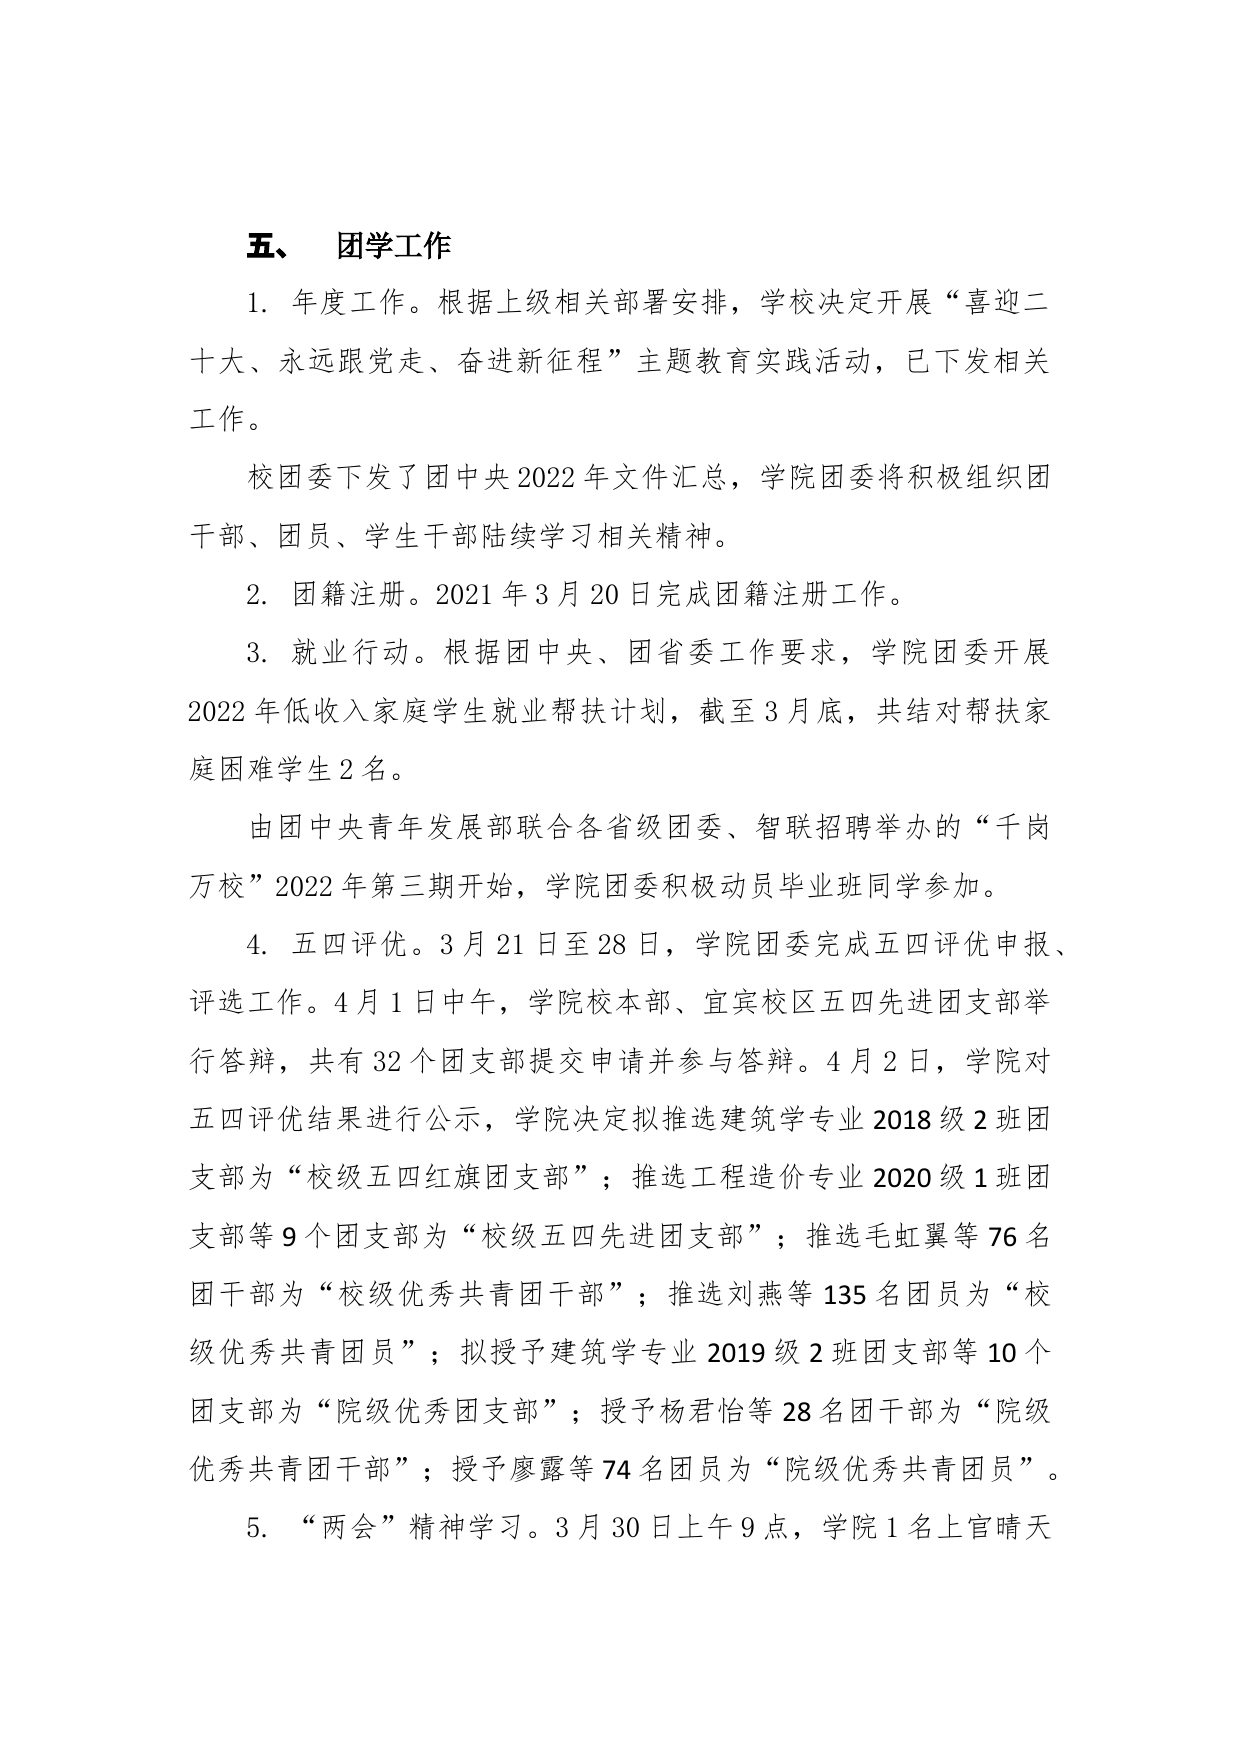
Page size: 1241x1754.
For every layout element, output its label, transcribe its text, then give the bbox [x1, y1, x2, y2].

list 五四评优。3月21日至28日，学院团委完成五四评优申报、评选工作。4月1日中午，学院校本部、宜宾校区五四先进团支部举行答辩，共有32个团支部提交申请并参与答辩。4月2日，学院对五四评优结果进行公示，学院决定拟推选建筑学专业2018级2班团支部为“校级五四红旗团支部”；推选工程造价专业2020级1班团支部等9个团支部为“校级五四先进团支部”；推选毛虹翼等76名团干部为“校级优秀共青团干部”；推选刘燕等135名团员为“校级优秀共青团员”；拟授予建筑学专业2019级2班团支部等10个团支部为“院级优秀团支部”；授予杨君怡等28名团干部为“院级优秀共青团干部”；授予廖露等74名团员为“院级优秀共青团员”。 [187, 908, 1053, 1491]
text 校团委下发了团中央2022年文件汇总，学院团委将积极组织团干部、团员、学生干部陆续学习相关精神。 [187, 441, 1053, 558]
list 团籍注册。2021年3月20日完成团籍注册工作。 [187, 558, 1053, 616]
list 年度工作。根据上级相关部署安排，学校决定开展“喜迎二十大、永远跟党走、奋进新征程”主题教育实践活动，已下发相关工作。 [187, 266, 1053, 441]
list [187, 1491, 1053, 1549]
list 就业行动。根据团中央、团省委工作要求，学院团委开展2022年低收入家庭学生就业帮扶计划，截至3月底，共结对帮扶家庭困难学生2名。 [187, 616, 1053, 791]
list 团学工作 [246, 214, 1053, 266]
text 由团中央青年发展部联合各省级团委、智联招聘举办的“千岗万校”2022年第三期开始，学院团委积极动员毕业班同学参加。 [187, 791, 1053, 908]
